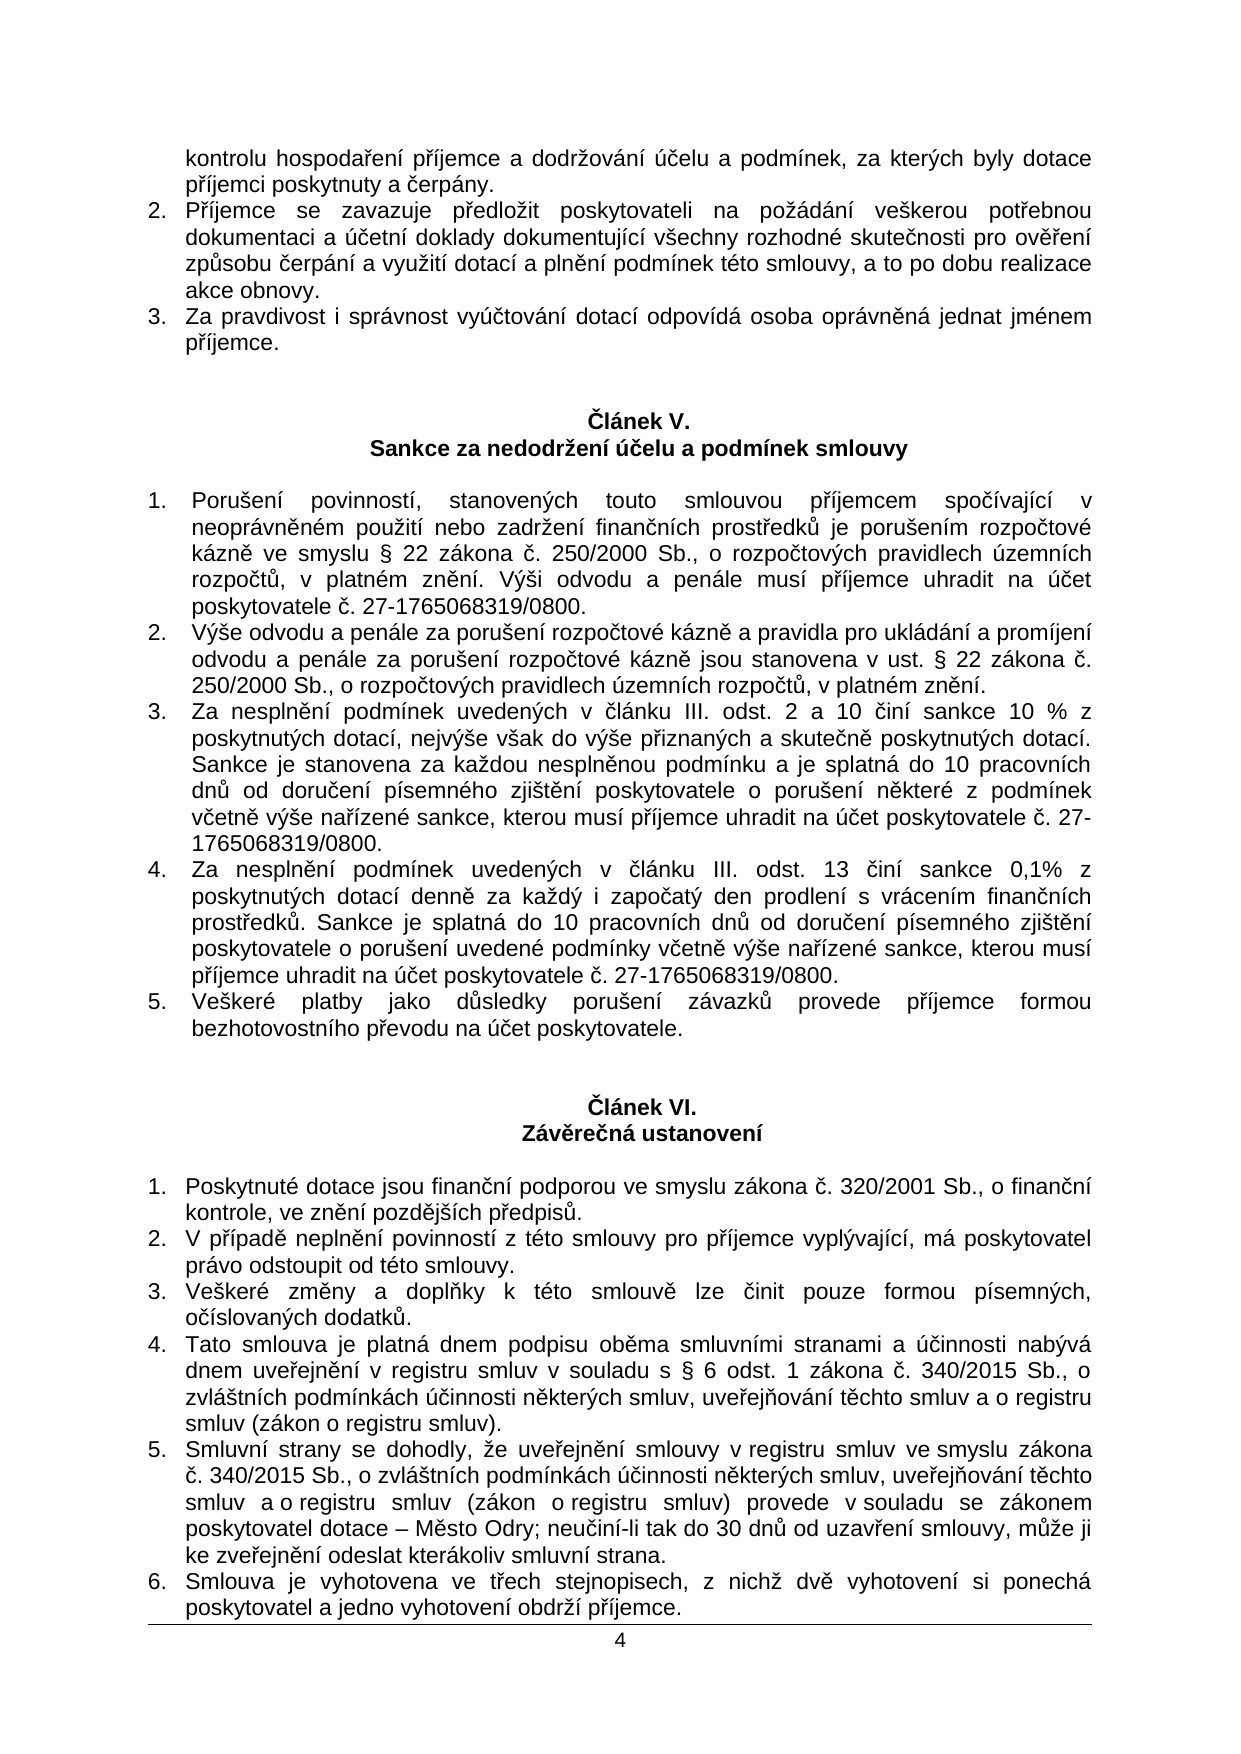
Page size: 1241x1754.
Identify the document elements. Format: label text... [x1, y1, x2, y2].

list Za nesplnění podmínek uvedených v článku III. odst. 13 činí sankce 0,1% z poskytnutých dotací denně za každý i započatý den prodlení s vrácením finančních prostředků. Sankce je splatná do 10 pracovních dnů od doručení písemného zjištění poskytovatele o porušení uvedené podmínky včetně výše nařízené sankce, kterou musí příjemce uhradit na účet poskytovatele č. 27-1765068319/0800. [148, 856, 1092, 988]
list Tato smlouva je platná dnem podpisu oběma smluvními stranami a účinnosti nabývá dnem uveřejnění v registru smluv v souladu s § 6 odst. 1 zákona č. 340/2015 Sb., o zvláštních podmínkách účinnosti některých smluv, uveřejňování těchto smluv a o registru smluv (zákon o registru smluv). [148, 1331, 1092, 1436]
list Smlouva je vyhotovena ve třech stejnopisech, z nichž dvě vyhotovení si ponechá poskytovatel a jedno vyhotovení obdrží příjemce. [148, 1568, 1092, 1621]
text Závěrečná ustanovení [191, 1120, 1092, 1146]
text Sankce za nedodržení účelu a podmínek smlouvy [185, 435, 1092, 461]
list V případě neplnění povinností z této smlouvy pro příjemce vyplývající, má poskytovatel právo odstoupit od této smlouvy. [148, 1225, 1092, 1278]
list Smluvní strany se dohodly, že uveřejnění smlouvy v registru smluv ve smyslu zákona č. 340/2015 Sb., o zvláštních podmínkách účinnosti některých smluv, uveřejňování těchto smluv a o registru smluv (zákon o registru smluv) provede v souladu se zákonem poskytovatel dotace – Město Odry; neučiní-li tak do 30 dnů od uzavření smlouvy, může ji ke zveřejnění odeslat kterákoliv smluvní strana. [148, 1436, 1092, 1568]
list Porušení povinností, stanovených touto smlouvou příjemcem spočívající v neoprávněném použití nebo zadržení finančních prostředků je porušením rozpočtové kázně ve smyslu § 22 zákona č. 250/2000 Sb., o rozpočtových pravidlech územních rozpočtů, v platném znění. Výši odvodu a penále musí příjemce uhradit na účet poskytovatele č. 27-1765068319/0800. [148, 487, 1092, 619]
list Za nesplnění podmínek uvedených v článku III. odst. 2 a 10 činí sankce 10 % z poskytnutých dotací, nejvýše však do výše přiznaných a skutečně poskytnutých dotací. Sankce je stanovena za každou nesplněnou podmínku a je splatná do 10 pracovních dnů od doručení písemného zjištění poskytovatele o porušení některé z podmínek včetně výše nařízené sankce, kterou musí příjemce uhradit na účet poskytovatele č. 27-1765068319/0800. [148, 698, 1092, 856]
list Za pravdivost i správnost vyúčtování dotací odpovídá osoba oprávněná jednat jménem příjemce. [148, 303, 1092, 356]
list Příjemce se zavazuje předložit poskytovateli na požádání veškerou potřebnou dokumentaci a účetní doklady dokumentující všechny rozhodné skutečnosti pro ověření způsobu čerpání a využití dotací a plnění podmínek této smlouvy, a to po dobu realizace akce obnovy. [148, 197, 1092, 303]
text Článek V. [185, 408, 1092, 435]
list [148, 145, 1092, 197]
list Veškeré změny a doplňky k této smlouvě lze činit pouze formou písemných, očíslovaných dodatků. [148, 1278, 1092, 1331]
list Poskytnuté dotace jsou finanční podporou ve smyslu zákona č. 320/2001 Sb., o finanční kontrole, ve znění pozdějších předpisů. [148, 1173, 1092, 1225]
list Veškeré platby jako důsledky porušení závazků provede příjemce formou bezhotovostního převodu na účet poskytovatele. [148, 988, 1092, 1041]
text Článek VI. [191, 1093, 1092, 1120]
list Výše odvodu a penále za porušení rozpočtové kázně a pravidla pro ukládání a promíjení odvodu a penále za porušení rozpočtové kázně jsou stanovena v ust. § 22 zákona č. 250/2000 Sb., o rozpočtových pravidlech územních rozpočtů, v platném znění. [148, 619, 1092, 698]
